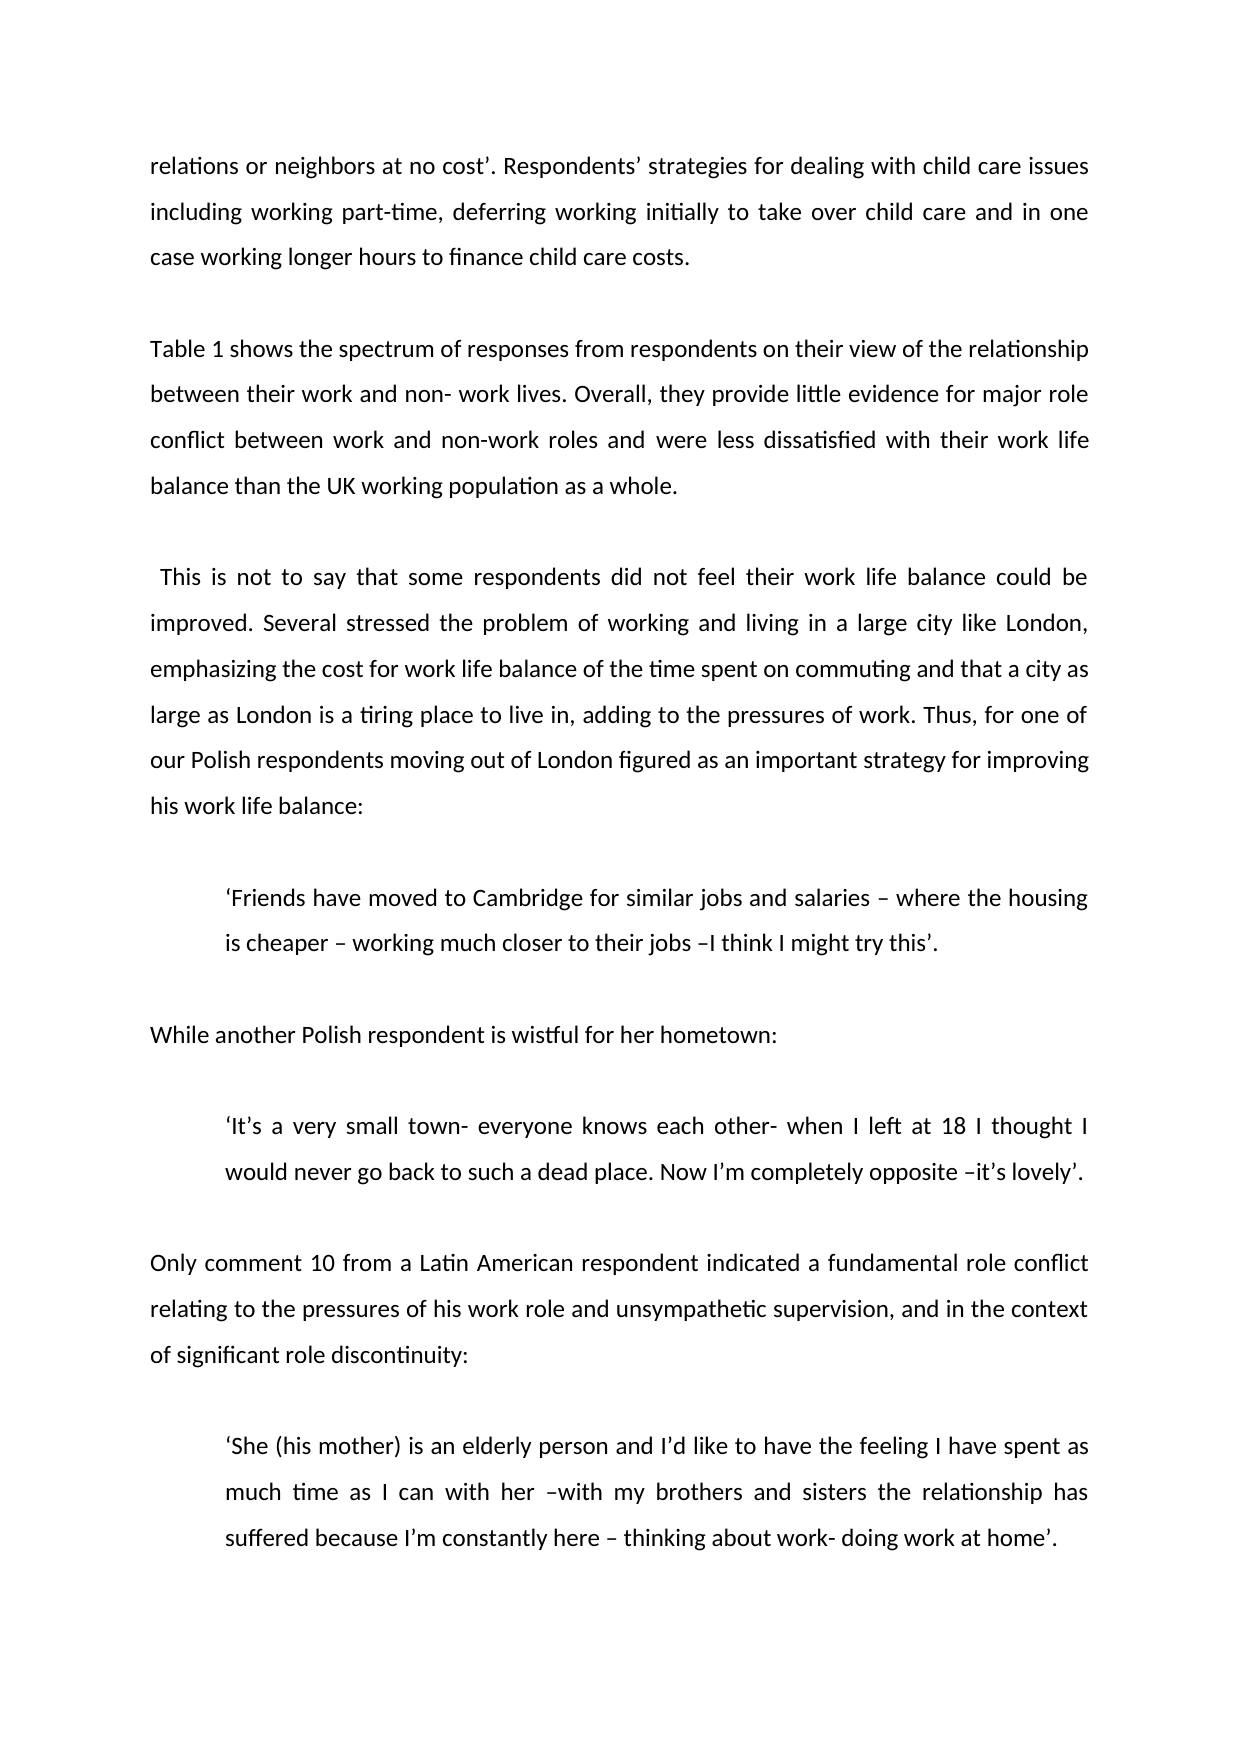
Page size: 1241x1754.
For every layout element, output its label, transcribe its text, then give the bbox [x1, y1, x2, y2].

text ‘Friends have moved to Cambridge for similar jobs and salaries – where the housing is cheaper – working much closer to their jobs –I think I might try this’. [225, 882, 1090, 958]
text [150, 150, 1090, 272]
text This is not to say that some respondents did not feel their work life balance could be improved. Several stressed the problem of working and living in a large city like London, emphasizing the cost for work life balance of the time spent on commuting and that a city as large as London is a tiring place to live in, adding to the pressures of work. Thus, for one of our Polish respondents moving out of London figured as an important strategy for improving his work life balance: [150, 562, 1090, 821]
text ‘She (his mother) is an elderly person and I’d like to have the feeling I have spent as much time as I can with her –with my brothers and sisters the relationship has suffered because I’m constantly here – thinking about work- doing work at home’. [225, 1430, 1090, 1552]
text Only comment 10 from a Latin American respondent indicated a fundamental role conflict relating to the pressures of his work role and unsympathetic supervision, and in the context of significant role discontinuity: [150, 1247, 1090, 1369]
text Table 1 shows the spectrum of responses from respondents on their view of the relationship between their work and non- work lives. Overall, they provide little evidence for major role conflict between work and non-work roles and were less dissatisfied with their work life balance than the UK working population as a whole. [150, 333, 1090, 501]
text ‘It’s a very small town- everyone knows each other- when I left at 18 I thought I would never go back to such a dead place. Now I’m completely opposite –it’s lovely’. [225, 1110, 1090, 1187]
text While another Polish respondent is wistful for her hometown: [150, 1019, 1090, 1049]
